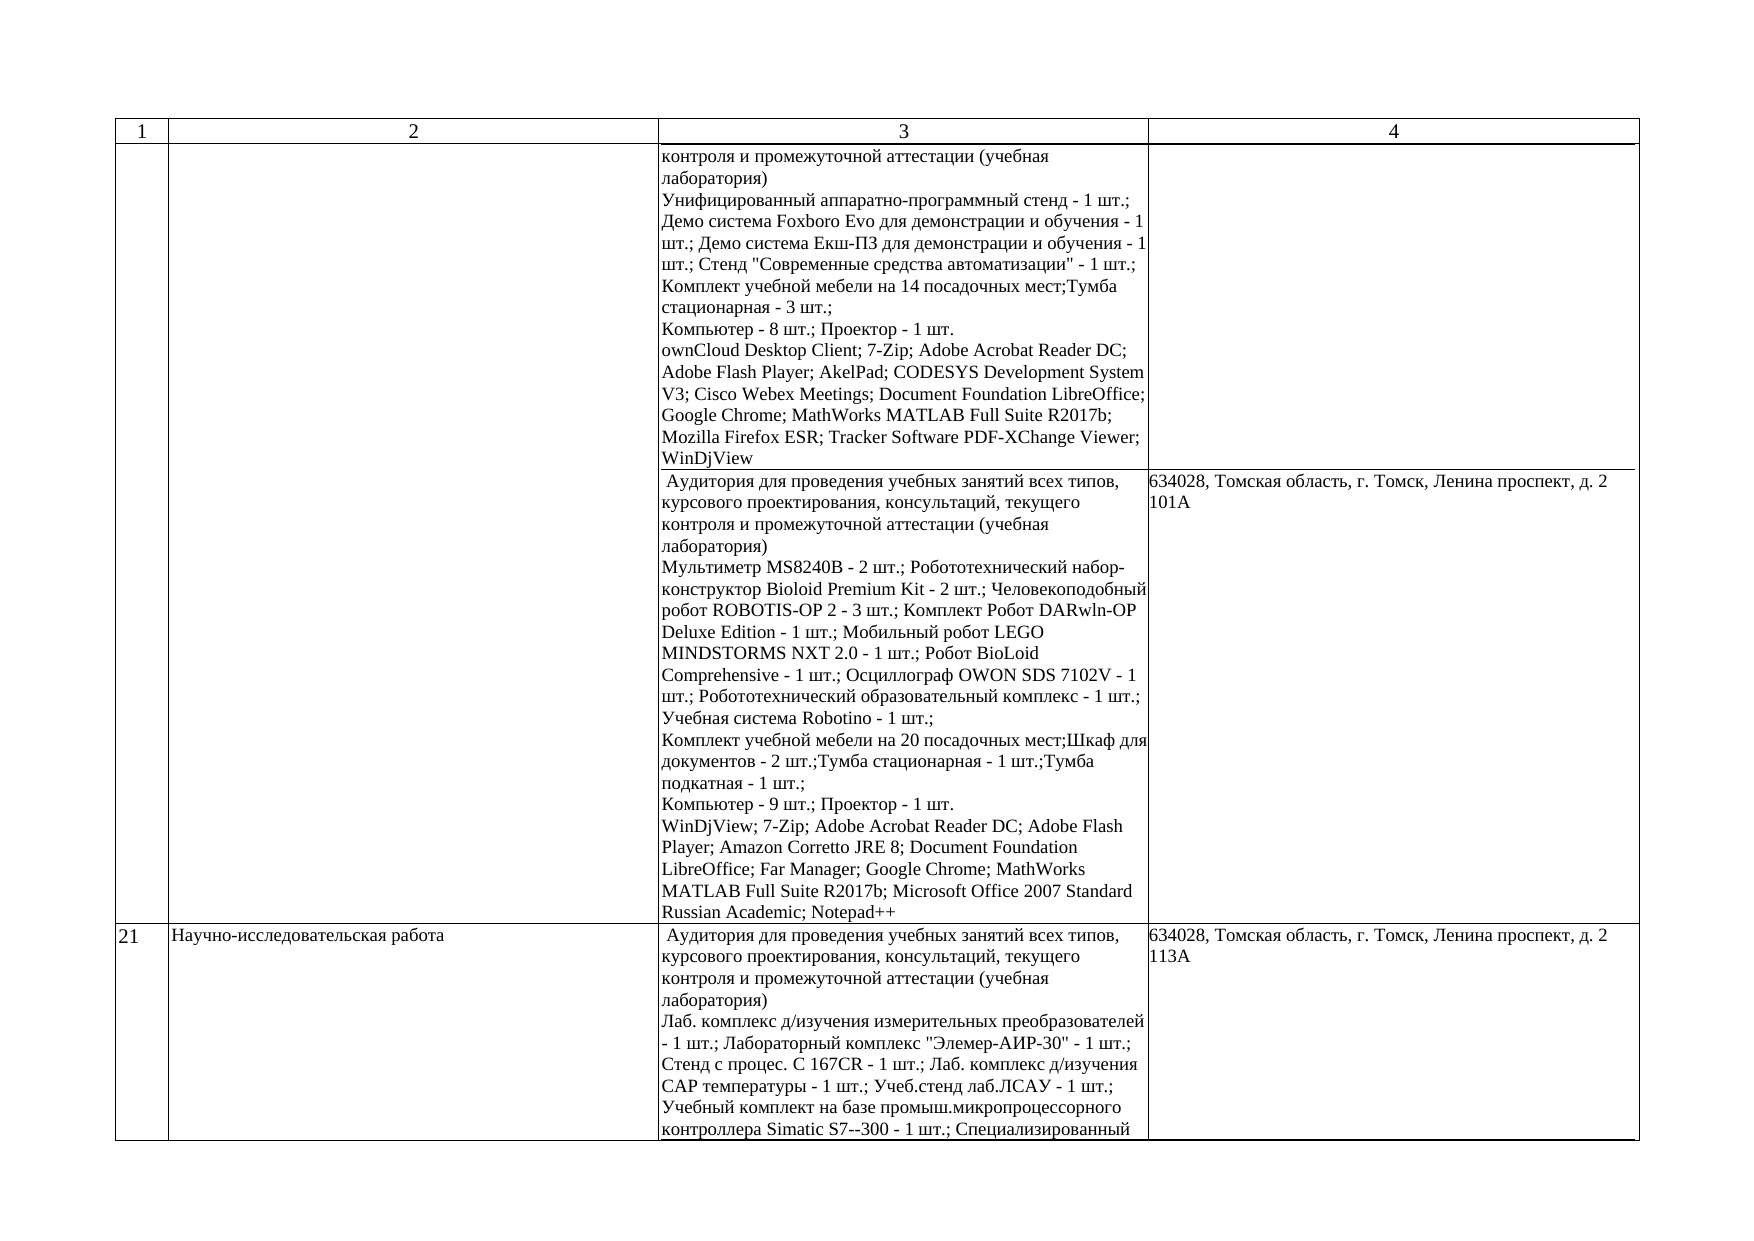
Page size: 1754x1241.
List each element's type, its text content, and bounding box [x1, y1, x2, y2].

table_cell 21 [116, 924, 168, 1140]
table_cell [169, 144, 658, 923]
table_cell [659, 924, 1148, 1140]
table_header 4 [1149, 119, 1639, 143]
table_header 2 [169, 119, 658, 143]
table_cell 20 [116, 144, 168, 923]
table_header 3 [659, 119, 1148, 143]
table_cell [659, 144, 1148, 923]
table_cell Научно-исследовательская работа [169, 924, 658, 1140]
table_cell [1149, 144, 1639, 923]
table_cell [1149, 924, 1639, 1140]
table_header 1 [116, 119, 168, 143]
